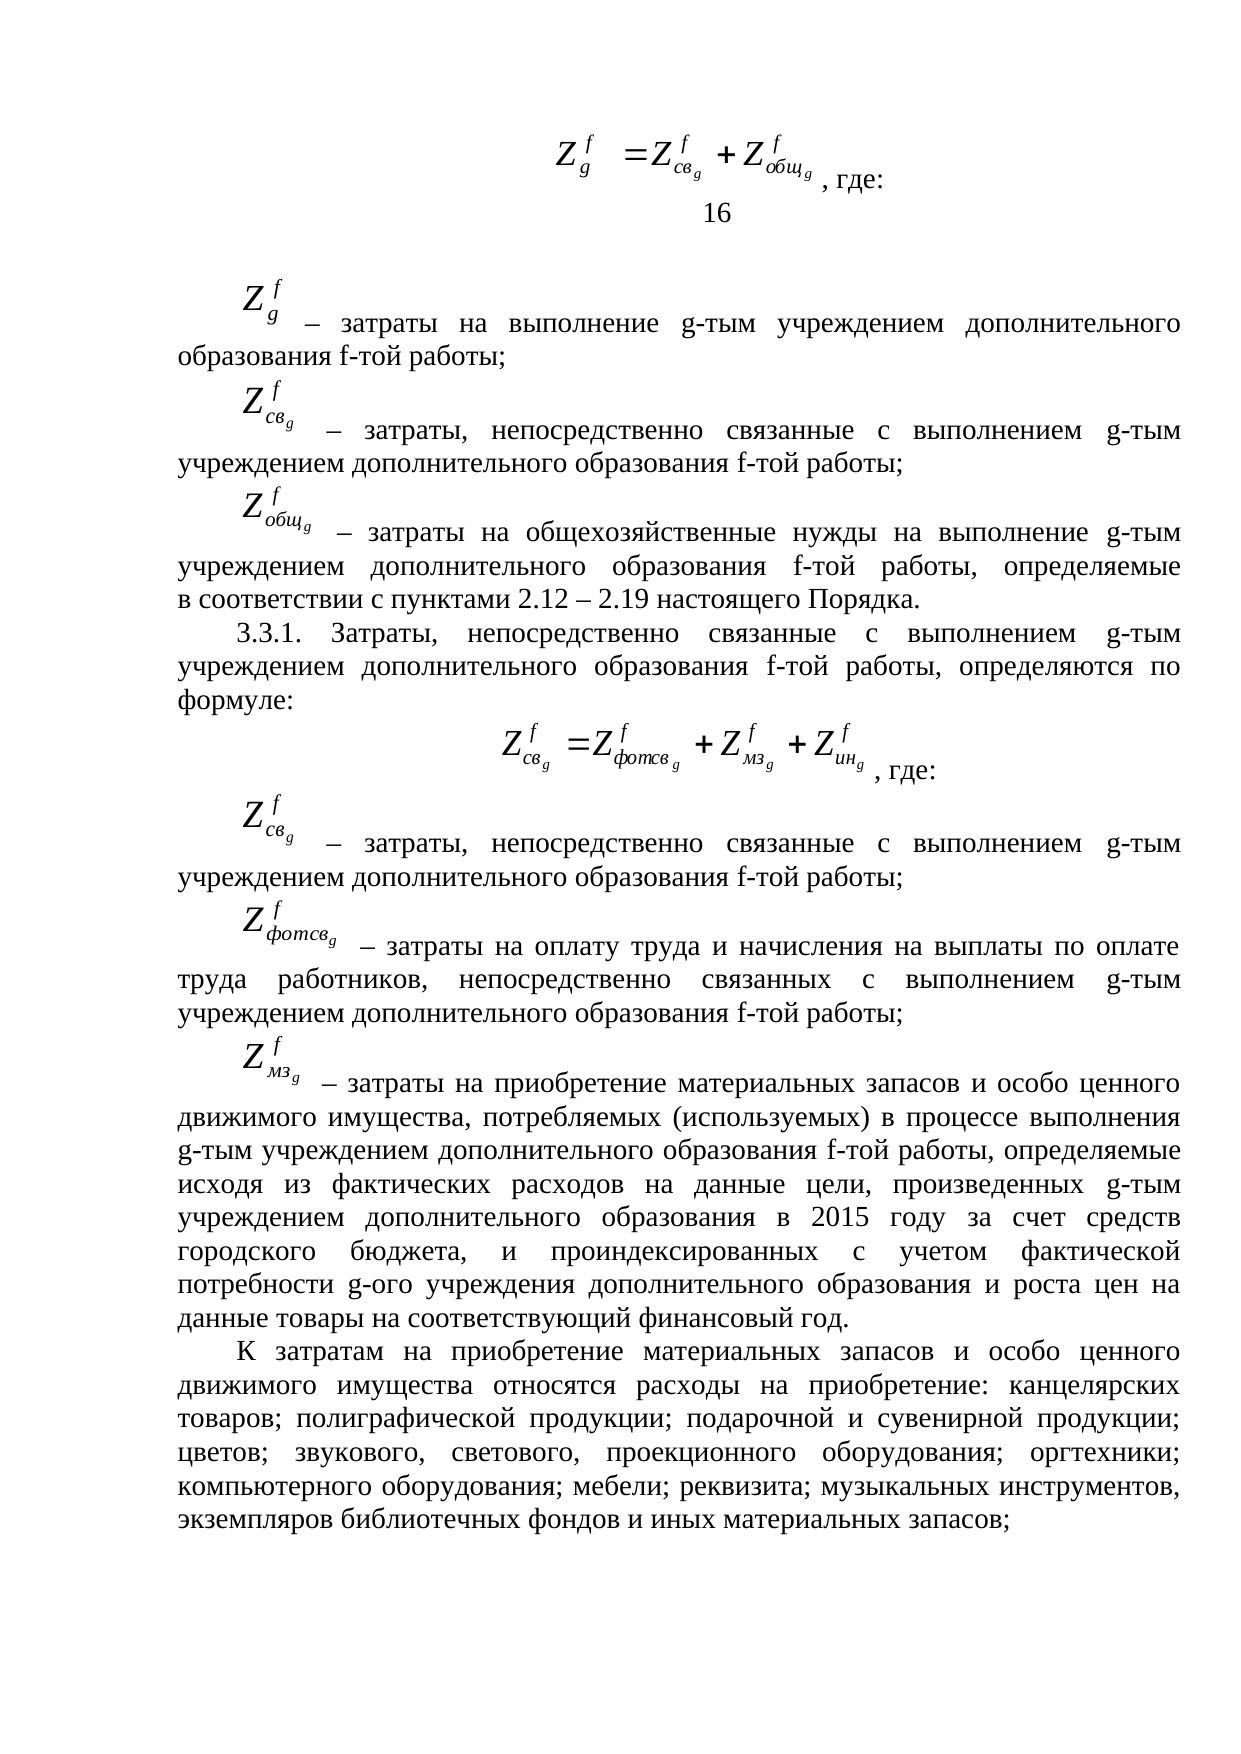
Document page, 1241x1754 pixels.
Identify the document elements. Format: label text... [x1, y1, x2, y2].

text – затраты, непосредственно связанные с выполнением g-тым учреждением дополнительного образования f-той работы; [177, 372, 1181, 479]
text – затраты на выполнение g-тым учреждением дополнительного образования f-той работы; [177, 262, 1181, 372]
list 16 [215, 195, 1181, 228]
text – затраты на приобретение материальных запасов и особо ценного движимого имущества, потребляемых (используемых) в процессе выполнения g-тым учреждением дополнительного образования f-той работы, определяемые исходя из фактических расходов на данные цели, произведенных g-тым учреждением дополнительного образования в 2015 году за счет средств городского бюджета, и проиндексированных с учетом фактической потребности g-ого учреждения дополнительного образования и роста цен на данные товары на соответствующий финансовый год. [177, 1028, 1181, 1333]
text 3.3.1. Затраты, непосредственно связанные с выполнением g-тым учреждением дополнительного образования f-той работы, определяются по формуле: [177, 615, 1181, 715]
text , где: [177, 715, 1181, 786]
text К затратам на приобретение материальных запасов и особо ценного движимого имущества относятся расходы на приобретение: канцелярских товаров; полиграфической продукции; подарочной и сувенирной продукции; цветов; звукового, светового, проекционного оборудования; оргтехники; компьютерного оборудования; мебели; реквизита; музыкальных инструментов, экземпляров библиотечных фондов и иных материальных запасов; [177, 1333, 1181, 1535]
text – затраты, непосредственно связанные с выполнением g-тым учреждением дополнительного образования f-той работы; [177, 786, 1181, 893]
list , где: [215, 118, 1181, 195]
text – затраты на оплату труда и начисления на выплаты по оплате труда работников, непосредственно связанных с выполнением g-тым учреждением дополнительного образования f-той работы; [177, 893, 1181, 1028]
text – затраты на общехозяйственные нужды на выполнение g-тым учреждением дополнительного образования f-той работы, определяемые в соответствии с пунктами 2.12 – 2.19 настоящего Порядка. [177, 479, 1181, 615]
